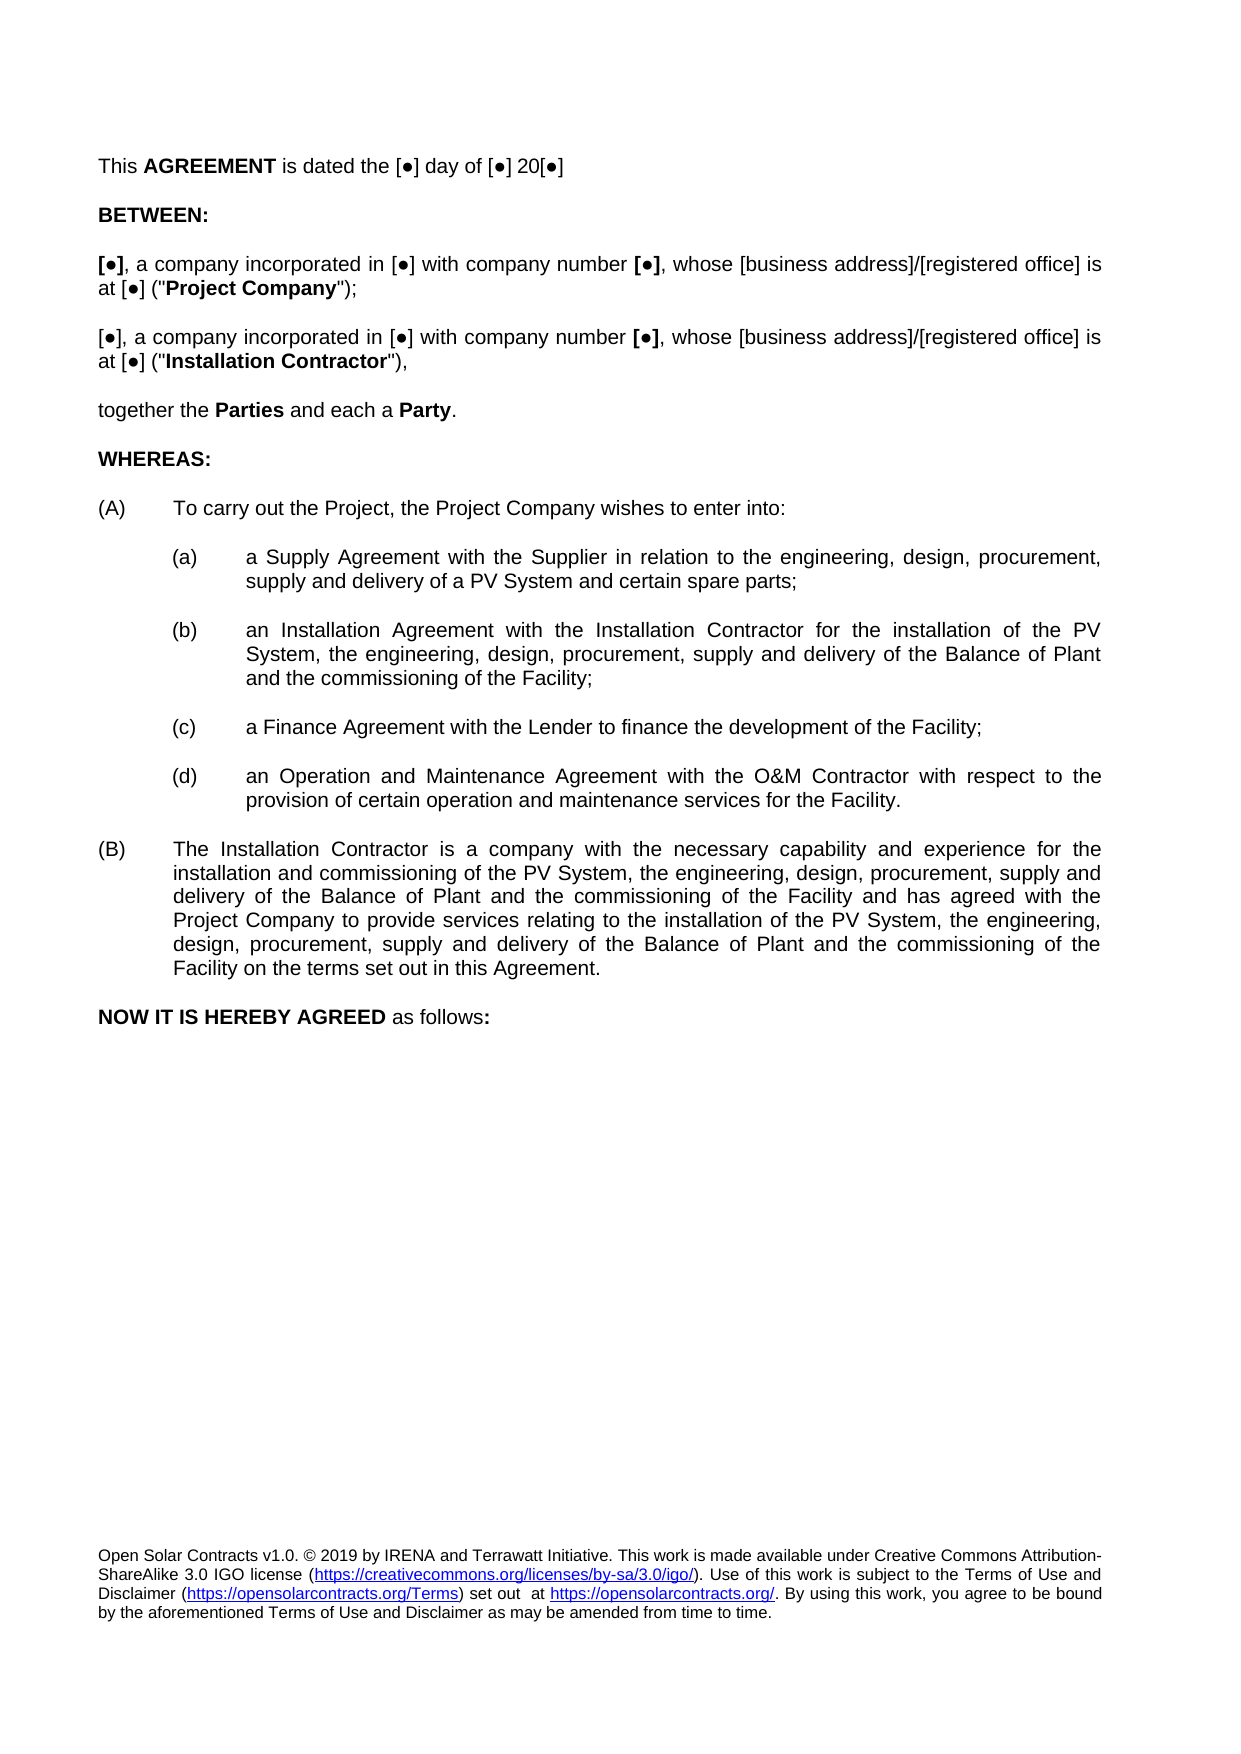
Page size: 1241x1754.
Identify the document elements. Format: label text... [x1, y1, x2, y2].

list a Supply Agreement with the Supplier in relation to the engineering, design, procurement, supply and delivery of a PV System and certain spare parts; [172, 545, 1103, 593]
text WHEREAS: [98, 447, 1103, 471]
text BETWEEN: [98, 203, 1103, 227]
list an Installation Agreement with the Installation Contractor for the installation of the PV System, the engineering, design, procurement, supply and delivery of the Balance of Plant and the commissioning of the Facility; [172, 618, 1103, 689]
list To carry out the Project, the Project Company wishes to enter into: [98, 496, 1103, 520]
text [●], a company incorporated in [●] with company number [●], whose [business address]/[registered office] is at [●] ("Installation Contractor"), [98, 325, 1103, 373]
list an Operation and Maintenance Agreement with the O&M Contractor with respect to the provision of certain operation and maintenance services for the Facility. [172, 763, 1103, 811]
text This AGREEMENT is dated the [●] day of [●] 20[●] [98, 154, 1103, 178]
list a Finance Agreement with the Lender to finance the development of the Facility; [172, 714, 1103, 738]
list The Installation Contractor is a company with the necessary capability and experience for the installation and commissioning of the PV System, the engineering, design, procurement, supply and delivery of the Balance of Plant and the commissioning of the Facility and has agreed with the Project Company to provide services relating to the installation of the PV System, the engineering, design, procurement, supply and delivery of the Balance of Plant and the commissioning of the Facility on the terms set out in this Agreement. [98, 836, 1103, 980]
text NOW IT IS HEREBY AGREED as follows: [98, 1005, 1103, 1029]
text together the Parties and each a Party. [98, 398, 1103, 422]
text [●], a company incorporated in [●] with company number [●], whose [business address]/[registered office] is at [●] ("Project Company"); [98, 252, 1103, 300]
